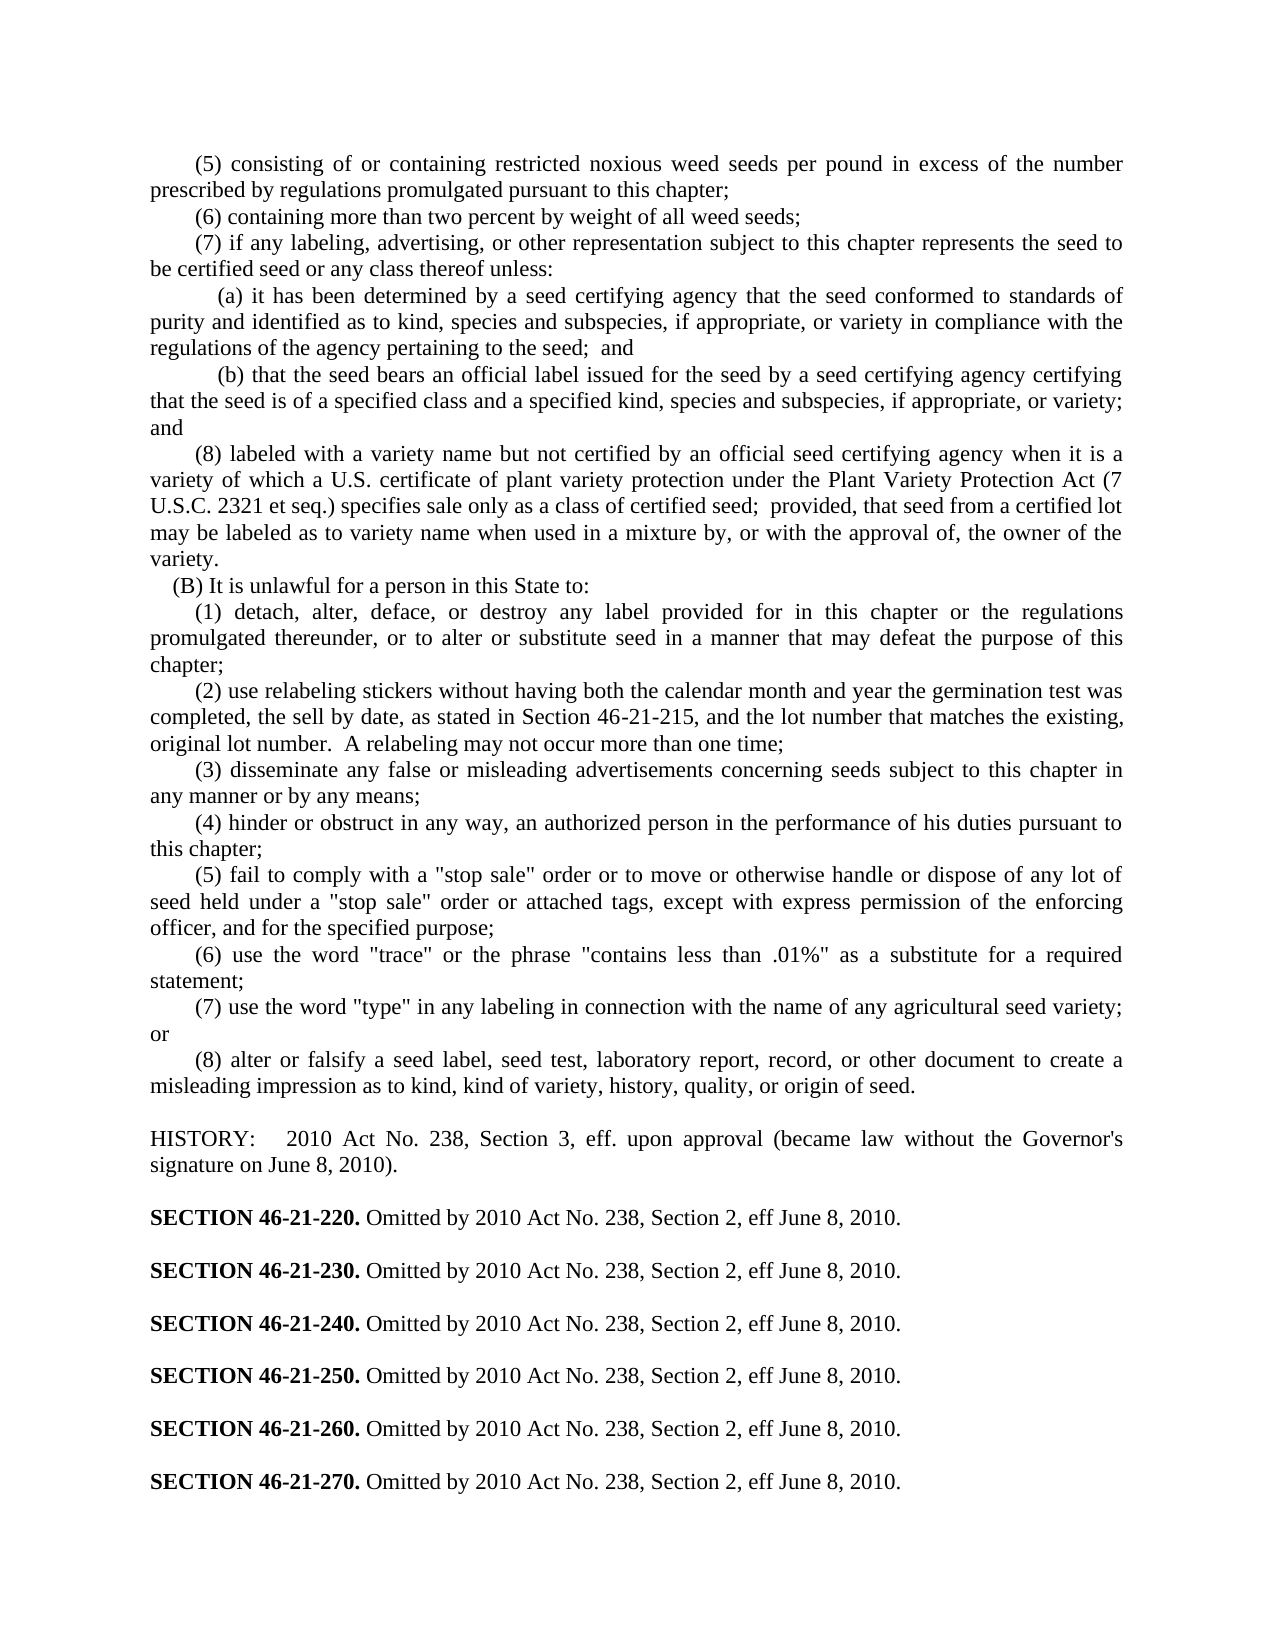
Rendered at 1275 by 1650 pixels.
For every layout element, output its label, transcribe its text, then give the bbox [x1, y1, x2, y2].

text (a) it has been determined by a seed certifying agency that the seed conformed to standards of purity and identified as to kind, species and subspecies, if appropriate, or variety in compliance with the regulations of the agency pertaining to the seed; and [150, 282, 1125, 361]
text SECTION 46-21-260. Omitted by 2010 Act No. 238, Section 2, eff June 8, 2010. [150, 1415, 1125, 1441]
text (7) use the word "type" in any labeling in connection with the name of any agricultural seed variety; or [150, 993, 1125, 1046]
text (6) use the word "trace" or the phrase "contains less than .01%" as a substitute for a required statement; [150, 941, 1125, 993]
text SECTION 46-21-240. Omitted by 2010 Act No. 238, Section 2, eff June 8, 2010. [150, 1309, 1125, 1336]
text (2) use relabeling stickers without having both the calendar month and year the germination test was completed, the sell by date, as stated in Section 46-21-215, and the lot number that matches the existing, original lot number. A relabeling may not occur more than one time; [150, 677, 1125, 756]
text (5) fail to comply with a "stop sale" order or to move or otherwise handle or dispose of any lot of seed held under a "stop sale" order or attached tags, except with express permission of the enforcing officer, and for the specified purpose; [150, 862, 1125, 941]
text (4) hinder or obstruct in any way, an authorized person in the performance of his duties pursuant to this chapter; [150, 809, 1125, 862]
text (8) alter or falsify a seed label, seed test, laboratory report, record, or other document to create a misleading impression as to kind, kind of variety, history, quality, or origin of seed. [150, 1046, 1125, 1099]
text (B) It is unlawful for a person in this State to: [150, 572, 1125, 598]
text SECTION 46-21-220. Omitted by 2010 Act No. 238, Section 2, eff June 8, 2010. [150, 1204, 1125, 1231]
text (7) if any labeling, advertising, or other representation subject to this chapter represents the seed to be certified seed or any class thereof unless: [150, 229, 1125, 282]
text SECTION 46-21-270. Omitted by 2010 Act No. 238, Section 2, eff June 8, 2010. [150, 1468, 1125, 1494]
text SECTION 46-21-250. Omitted by 2010 Act No. 238, Section 2, eff June 8, 2010. [150, 1362, 1125, 1389]
text HISTORY: 2010 Act No. 238, Section 3, eff. upon approval (became law without the Governor's signature on June 8, 2010). [150, 1125, 1125, 1178]
text (8) labeled with a variety name but not certified by an official seed certifying agency when it is a variety of which a U.S. certificate of plant variety protection under the Plant Variety Protection Act (7 U.S.C. 2321 et seq.) specifies sale only as a class of certified seed; provided, that seed from a certified lot may be labeled as to variety name when used in a mixture by, or with the approval of, the owner of the variety. [150, 440, 1125, 572]
text (1) detach, alter, deface, or destroy any label provided for in this chapter or the regulations promulgated thereunder, or to alter or substitute seed in a manner that may defeat the purpose of this chapter; [150, 598, 1125, 677]
text (6) containing more than two percent by weight of all weed seeds; [150, 203, 1125, 229]
text SECTION 46-21-230. Omitted by 2010 Act No. 238, Section 2, eff June 8, 2010. [150, 1257, 1125, 1283]
text (5) consisting of or containing restricted noxious weed seeds per pound in excess of the number prescribed by regulations promulgated pursuant to this chapter; [150, 150, 1125, 203]
text (3) disseminate any false or misleading advertisements concerning seeds subject to this chapter in any manner or by any means; [150, 756, 1125, 809]
text (b) that the seed bears an official label issued for the seed by a seed certifying agency certifying that the seed is of a specified class and a specified kind, species and subspecies, if appropriate, or variety; and [150, 361, 1125, 440]
